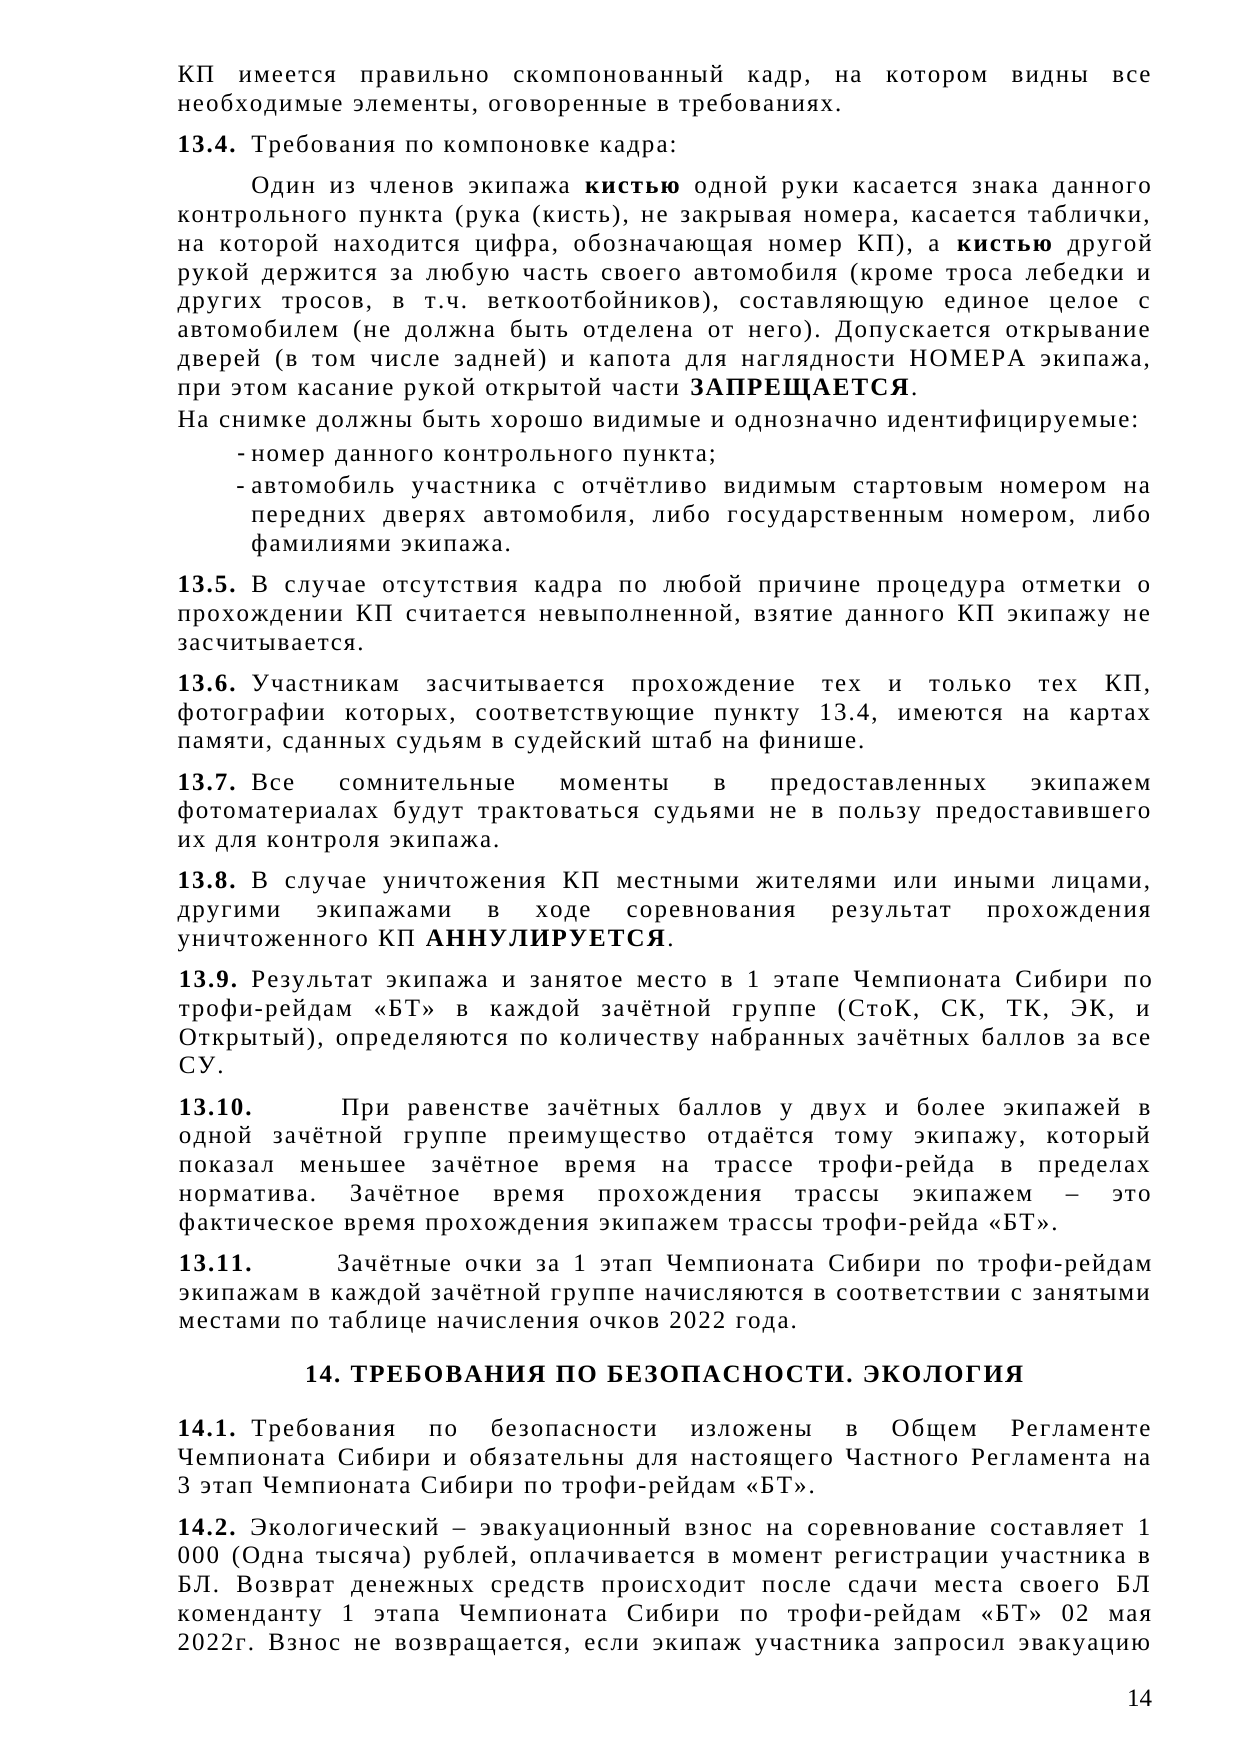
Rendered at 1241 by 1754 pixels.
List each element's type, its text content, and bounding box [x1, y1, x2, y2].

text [177, 59, 1152, 117]
text 13.5. В случае отсутствия кадра по любой причине процедура отметки о прохождении КП считается невыполненной, взятие данного КП экипажу не засчитывается. [177, 569, 1152, 656]
text 13.4. Требования по компоновке кадра: [177, 129, 1152, 158]
text 14. ТРЕБОВАНИЯ ПО БЕЗОПАСНОСТИ. ЭКОЛОГИЯ [177, 1359, 1152, 1388]
text 14.1. Требования по безопасности изложены в Общем Регламенте Чемпионата Сибири и обязательны для настоящего Частного Регламента на 3 этап Чемпионата Сибири по трофи-рейдам «БТ». [177, 1413, 1152, 1499]
text 13.9. Результат экипажа и занятое место в 1 этапе Чемпионата Сибири по трофи-рейдам «БТ» в каждой зачётной группе (СтоК, СК, ТК, ЭК, и Открытый), определяются по количеству набранных зачётных баллов за все СУ. [179, 964, 1152, 1079]
text 13.8. В случае уничтожения КП местными жителями или иными лицами, другими экипажами в ходе соревнования результат прохождения уничтоженного КП АННУЛИРУЕТСЯ. [177, 866, 1152, 952]
list номер данного контрольного пункта; [178, 437, 1152, 466]
text 13.6. Участникам засчитывается прохождение тех и только тех КП, фотографии которых, соответствующие пункту 13.4, имеются на картах памяти, сданных судьям в судейский штаб на финише. [177, 668, 1152, 754]
text 13.10. При равенстве зачётных баллов у двух и более экипажей в одной зачётной группе преимущество отдаётся тому экипажу, который показал меньшее зачётное время на трассе трофи-рейда в пределах норматива. Зачётное время прохождения трассы экипажем – это фактическое время прохождения экипажем трассы трофи-рейда «БТ». [179, 1092, 1152, 1236]
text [177, 1512, 1152, 1656]
text Один из членов экипажа кистью одной руки касается знака данного контрольного пункта (рука (кисть), не закрывая номера, касается таблички, на которой находится цифра, обозначающая номер КП), а кистью другой рукой держится за любую часть своего автомобиля (кроме троса лебедки и других тросов, в т.ч. веткоотбойников), составляющую единое целое с автомобилем (не должна быть отделена от него). Допускается открывание дверей (в том числе задней) и капота для наглядности НОМЕРА экипажа, при этом касание рукой открытой части ЗАПРЕЩАЕТСЯ. [177, 170, 1152, 400]
text 13.11. Зачётные очки за 1 этап Чемпионата Сибири по трофи-рейдам экипажам в каждой зачётной группе начисляются в соответствии с занятыми местами по таблице начисления очков 2022 года. [179, 1248, 1152, 1334]
text 13.7. Все сомнительные моменты в предоставленных экипажем фотоматериалах будут трактоваться судьями не в пользу предоставившего их для контроля экипажа. [177, 767, 1152, 853]
text - автомобиль участника с отчётливо видимым стартовым номером на передних дверях автомобиля, либо государственным номером, либо фамилиями экипажа. [236, 471, 1152, 557]
text На снимке должны быть хорошо видимые и однозначно идентифицируемые: [177, 404, 1152, 433]
